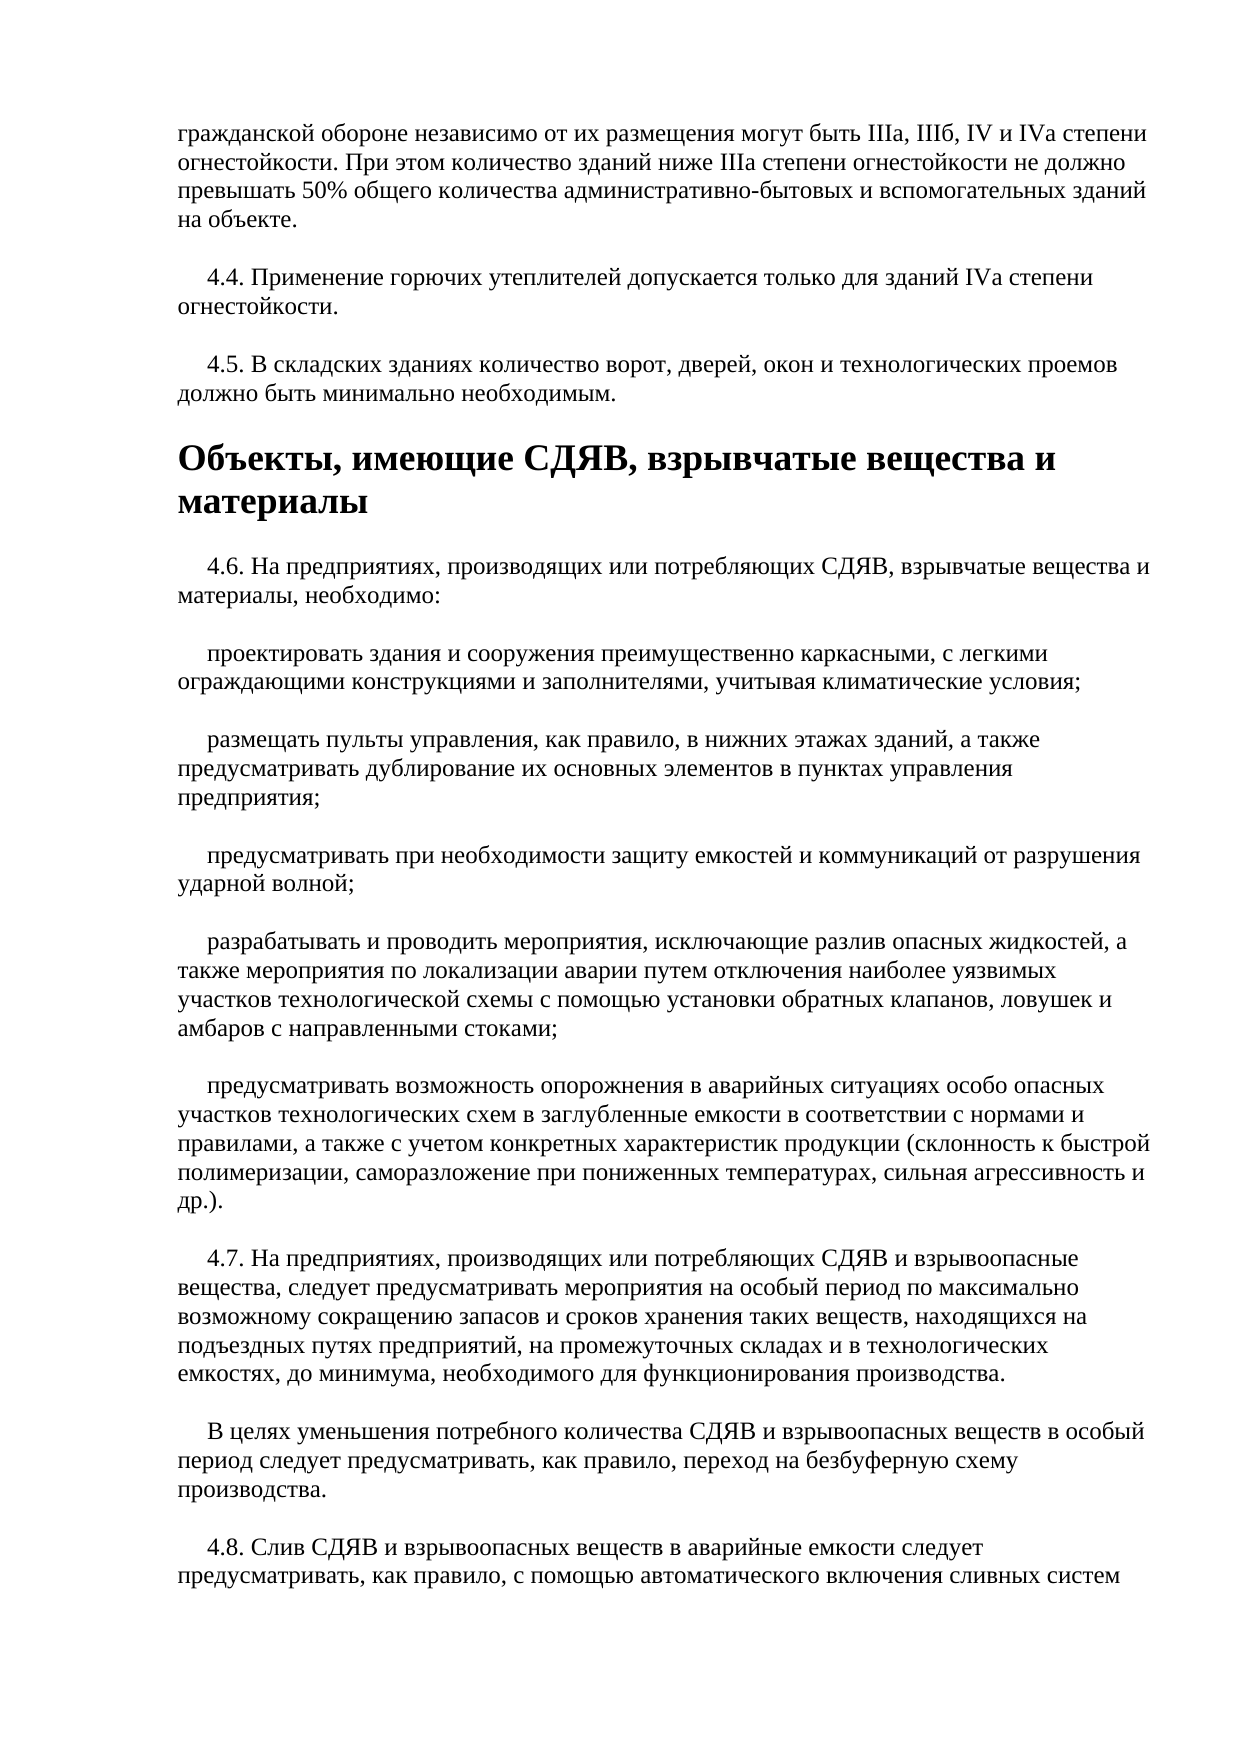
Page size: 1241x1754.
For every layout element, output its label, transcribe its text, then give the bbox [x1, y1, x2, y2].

text 4.6. На предприятиях, производящих или потребляющих СДЯВ, взрывчатые вещества и материалы, необходимо: [177, 551, 1152, 608]
text проектировать здания и сооружения преимущественно каркасными, с легкими ограждающими конструкциями и заполнителями, учитывая климатические условия; [177, 638, 1152, 695]
text разрабатывать и проводить мероприятия, исключающие разлив опасных жидкостей, а также мероприятия по локализации аварии путем отключения наиболее уязвимых участков технологической схемы с помощью установки обратных клапанов, ловушек и амбаров с направленными стоками; [177, 926, 1152, 1041]
text 4.7. На предприятиях, производящих или потребляющих СДЯВ и взрывоопасные вещества, следует предусматривать мероприятия на особый период по максимально возможному сокращению запасов и сроков хранения таких веществ, находящихся на подъездных путях предприятий, на промежуточных складах и в технологических емкостях, до минимума, необходимого для функционирования производства. [177, 1243, 1152, 1387]
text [177, 118, 1152, 233]
text предусматривать возможность опорожнения в аварийных ситуациях особо опасных участков технологических схем в заглубленные емкости в соответствии с нормами и правилами, а также с учетом конкретных характеристик продукции (склонность к быстрой полимеризации, саморазложение при пониженных температурах, сильная агрессивность и др.). [177, 1071, 1152, 1214]
text В целях уменьшения потребного количества СДЯВ и взрывоопасных веществ в особый период следует предусматривать, как правило, переход на безбуферную схему производства. [177, 1416, 1152, 1503]
text размещать пульты управления, как правило, в нижних этажах зданий, а также предусматривать дублирование их основных элементов в пунктах управления предприятия; [177, 724, 1152, 811]
text 4.4. Применение горючих утеплителей допускается только для зданий IVa степени огнестойкости. [177, 262, 1152, 320]
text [177, 1532, 1152, 1589]
text предусматривать при необходимости защиту емкостей и коммуникаций от разрушения ударной волной; [177, 840, 1152, 897]
text 4.5. В складских зданиях количество ворот, дверей, окон и технологических проемов должно быть минимально необходимым. [177, 349, 1152, 406]
text Объекты, имеющие СДЯВ, взрывчатые вещества и материалы [177, 436, 1152, 522]
